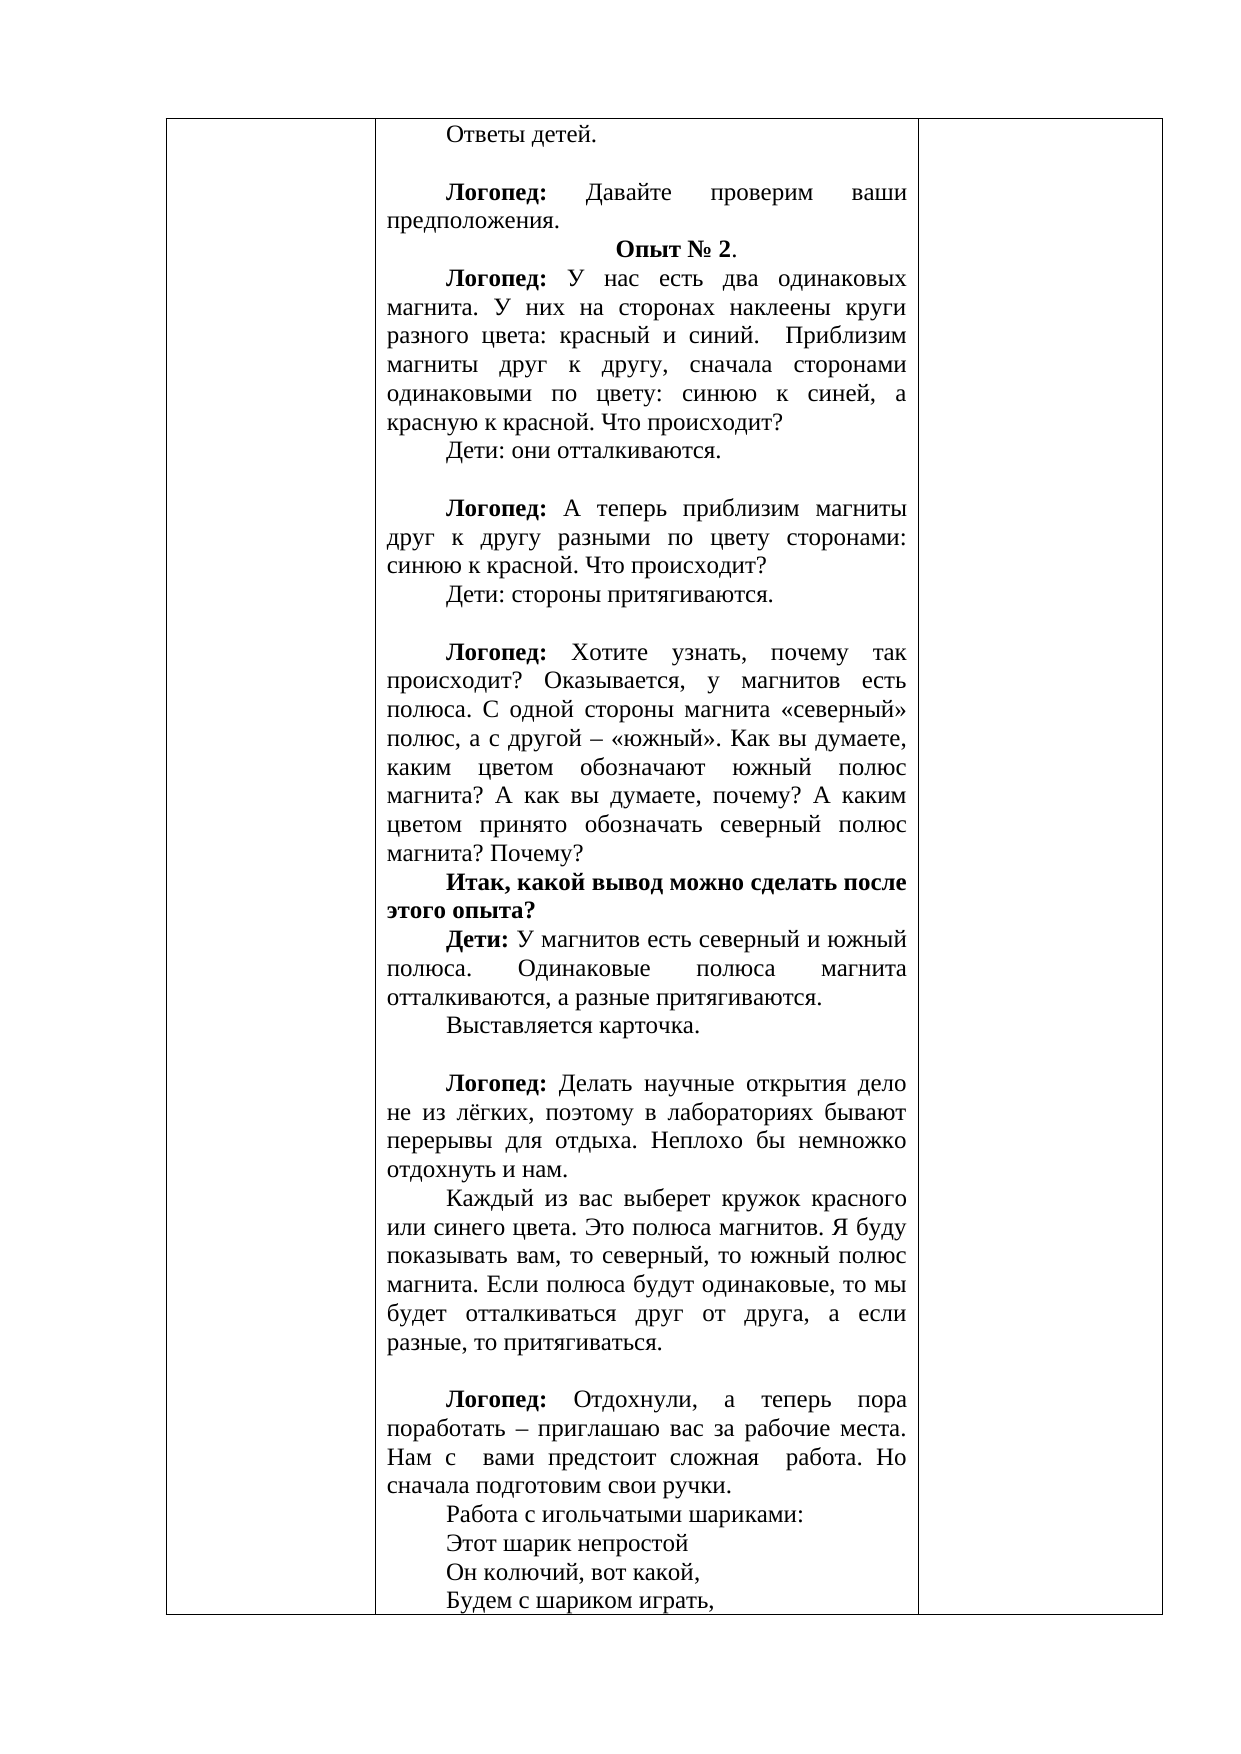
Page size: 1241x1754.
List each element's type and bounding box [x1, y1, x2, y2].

table_cell [919, 119, 1162, 1614]
table_cell [167, 119, 375, 1614]
table_cell [376, 119, 918, 1614]
